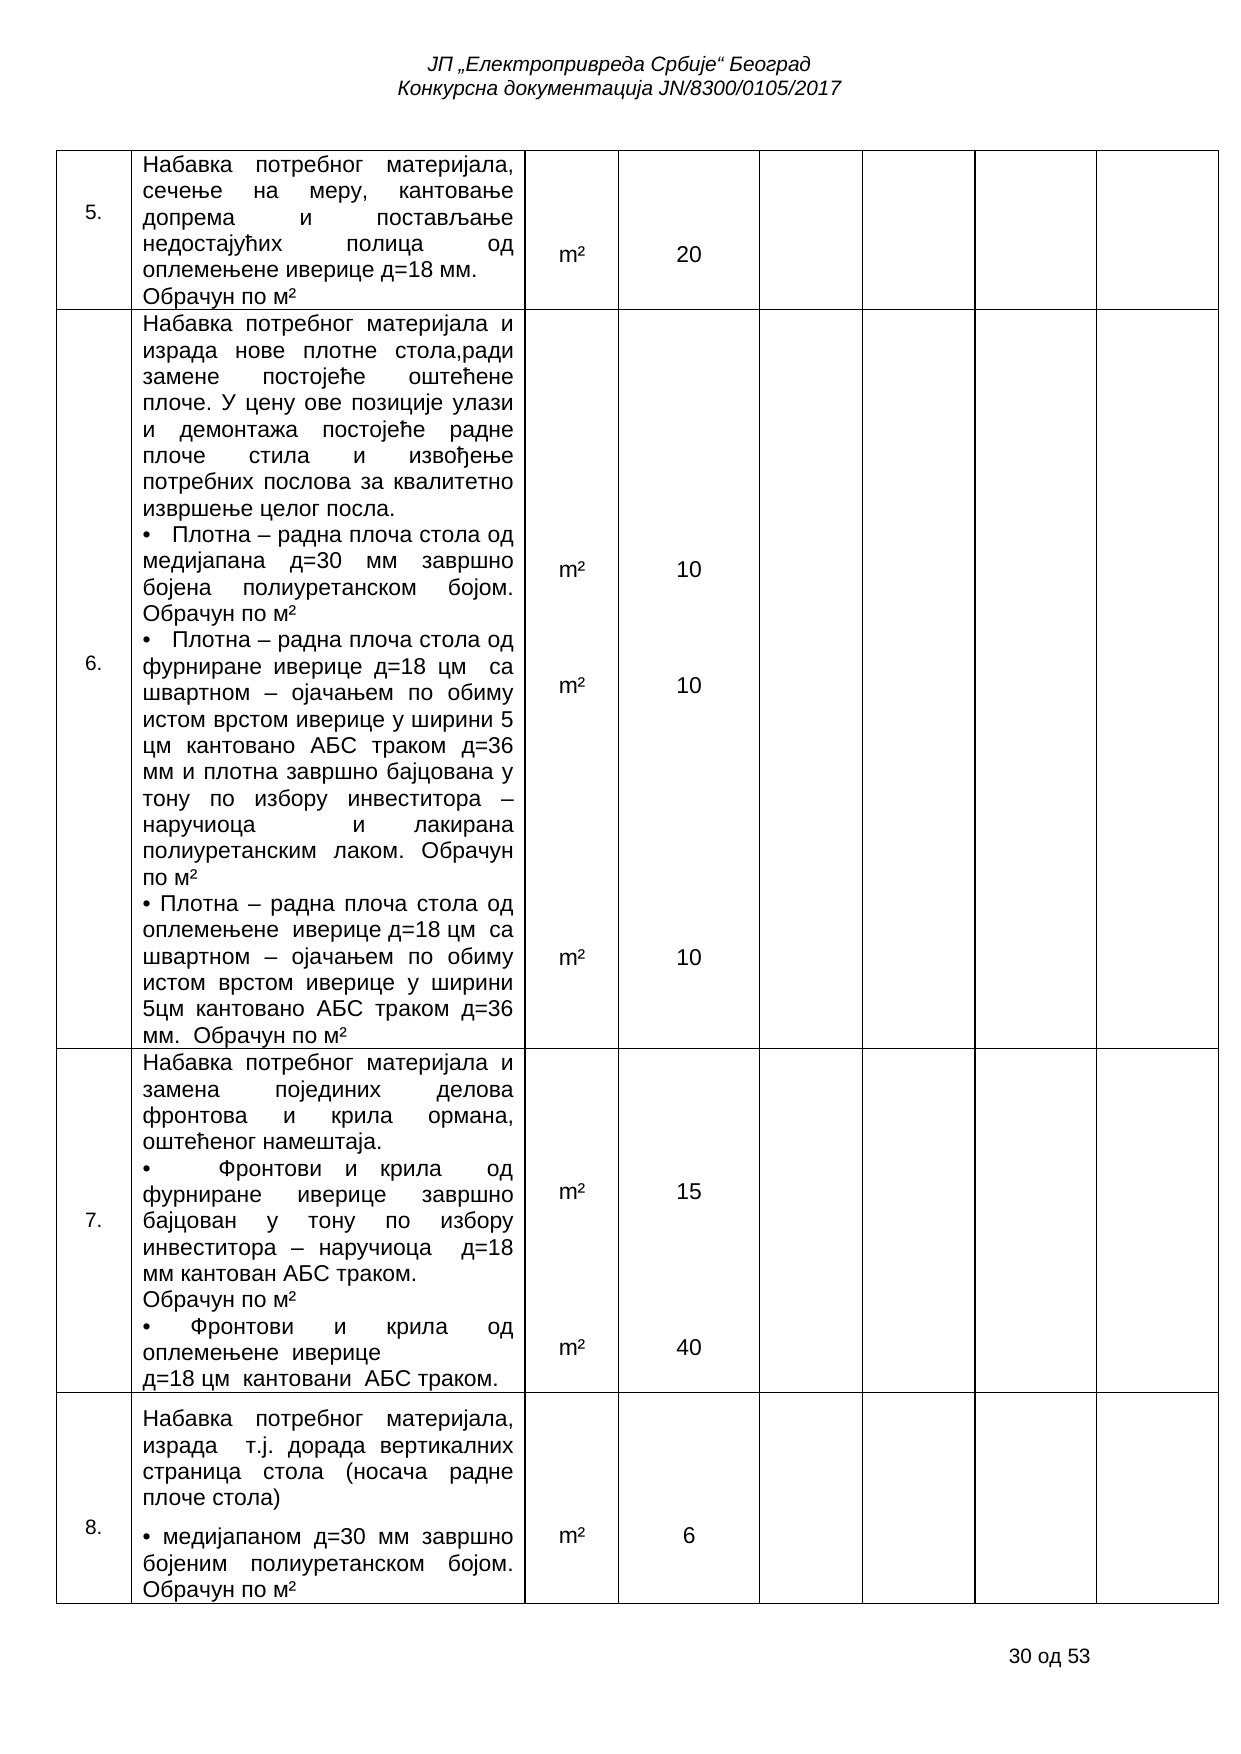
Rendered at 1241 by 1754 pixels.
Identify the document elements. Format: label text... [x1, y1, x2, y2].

table_cell m² m² [526, 1049, 618, 1392]
table_cell [976, 151, 1096, 309]
table_cell [1097, 151, 1218, 309]
table_cell [976, 1049, 1096, 1392]
table_cell [1097, 310, 1218, 1048]
table_cell [863, 1049, 974, 1392]
table_cell 20 [619, 151, 759, 309]
table_cell m² [526, 151, 618, 309]
table_cell Набавка потребног материјала и замена појединих делова фронтова и крила ормана, оштећеног намештаја. • Фронтови и крила од фурниране иверице завршно бајцован у тону по избору инвеститора – наручиоца д=18 мм кантован АБС траком. Обрачун по м² • Фронтови и крила од оплемењене иверице д=18 цм кантовани АБС траком. [132, 1049, 524, 1392]
table_cell [760, 1393, 862, 1603]
table_cell [863, 1393, 974, 1603]
table_cell 8. [57, 1393, 131, 1603]
table_cell 7. [57, 1049, 131, 1392]
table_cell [132, 1393, 524, 1603]
table_cell [1097, 1049, 1218, 1392]
table_cell [760, 1049, 862, 1392]
table_cell [863, 310, 974, 1048]
table_cell [976, 1393, 1096, 1603]
table_cell 15 40 [619, 1049, 759, 1392]
table_cell [760, 151, 862, 309]
table_cell Набавка потребног материјала и израда нове плотне стола,ради замене постојеће оштећене плоче. У цену ове позиције улази и демонтажа постојеће радне плоче стила и извођење потребних послова за квалитетно извршење целог посла. • Плотна – радна плоча стола од медијапана д=30 мм завршно бојена полиуретанском бојом. Обрачун по м² • Плотна – радна плоча стола од фурниране иверице д=18 цм са швартном – ојачањем по обиму истом врстом иверице у ширини 5 цм кантовано АБС траком д=36 мм и плотна завршно бајцована у тону по избору инвеститора – наручиоца и лакирана полиуретанским лаком. Обрачун по м² • Плотна – радна плоча стола од оплемењене иверице д=18 цм са швартном – ојачањем по обиму истом врстом иверице у ширини 5цм кантовано АБС траком д=36 мм. Обрачун по м² [132, 310, 524, 1048]
table_cell 6. [57, 310, 131, 1048]
table_cell Набaвка потребног материјала, сечење на меру, кантовање допрема и постављање недостајућих полица од оплемењене иверице д=18 мм. Обрачун по м² [132, 151, 524, 309]
table_cell [760, 310, 862, 1048]
table_cell [863, 151, 974, 309]
table_cell [1097, 1393, 1218, 1603]
table_cell 10 10 10 [619, 310, 759, 1048]
table_cell m² m² m² [526, 310, 618, 1048]
table_cell 6 6 6 [619, 1393, 759, 1603]
table_cell 5. [57, 151, 131, 309]
table_cell m² m² m² [526, 1393, 618, 1603]
table_cell [976, 310, 1096, 1048]
